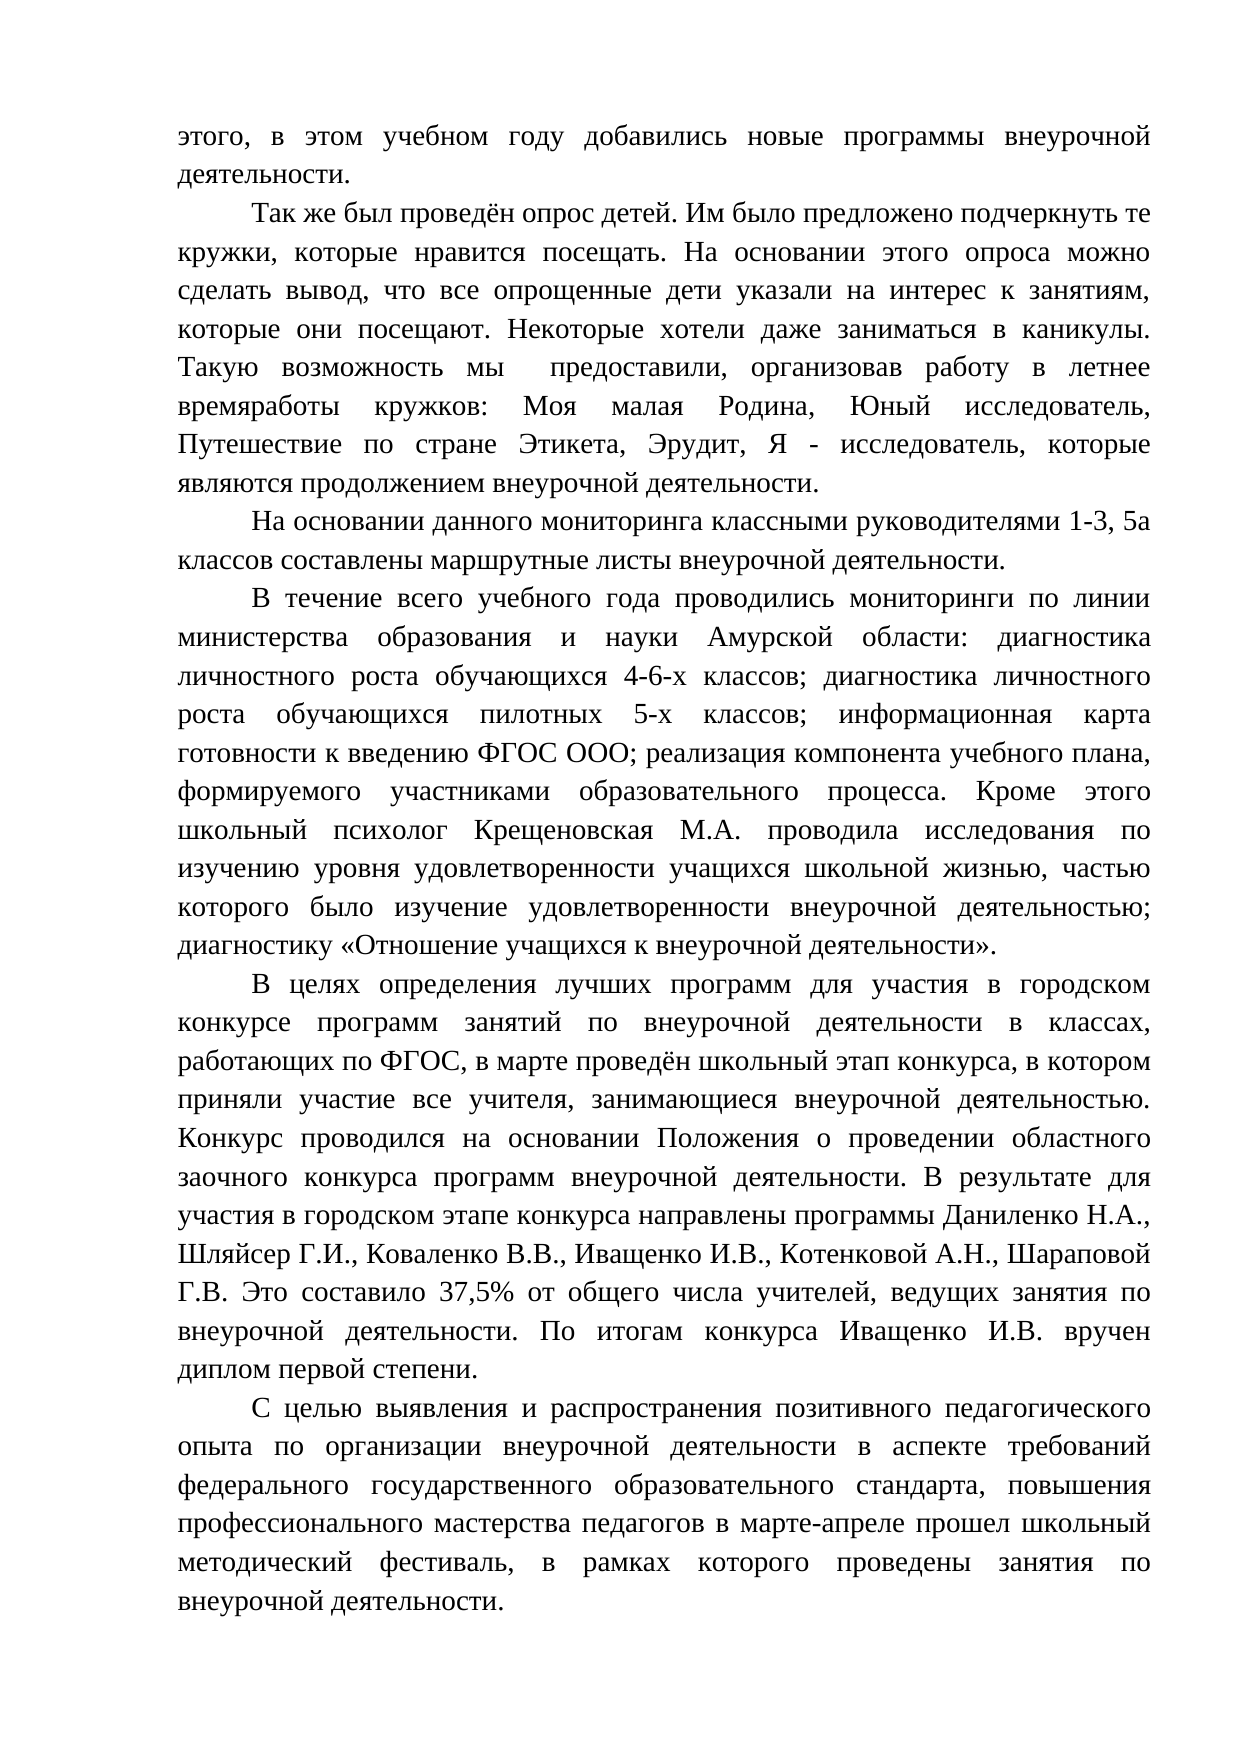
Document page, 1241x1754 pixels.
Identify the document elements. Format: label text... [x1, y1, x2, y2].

text В целях определения лучших программ для участия в городском конкурсе программ занятий по внеурочной деятельности в классах, работающих по ФГОС, в марте проведён школьный этап конкурса, в котором приняли участие все учителя, занимающиеся внеурочной деятельностью. Конкурс проводился на основании Положения о проведении областного заочного конкурса программ внеурочной деятельности. В результате для участия в городском этапе конкурса направлены программы Даниленко Н.А., Шляйсер Г.И., Коваленко В.В., Иващенко И.В., Котенковой А.Н., Шараповой Г.В. Это составило 37,5% от общего числа учителей, ведущих занятия по внеурочной деятельности. По итогам конкурса Иващенко И.В. вручен диплом первой степени. [177, 966, 1152, 1385]
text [177, 118, 1152, 190]
text В течение всего учебного года проводились мониторинги по линии министерства образования и науки Амурской области: диагностика личностного роста обучающихся 4-6-х классов; диагностика личностного роста обучающихся пилотных 5-х классов; информационная карта готовности к введению ФГОС ООО; реализация компонента учебного плана, формируемого участниками образовательного процесса. Кроме этого школьный психолог Крещеновская М.А. проводила исследования по изучению уровня удовлетворенности учащихся школьной жизнью, частью которого было изучение удовлетворенности внеурочной деятельностью; диагностику «Отношение учащихся к внеурочной деятельности». [177, 581, 1152, 961]
text На основании данного мониторинга классными руководителями 1-3, 5а классов составлены маршрутные листы внеурочной деятельности. [177, 503, 1152, 576]
text Так же был проведён опрос детей. Им было предложено подчеркнуть те кружки, которые нравится посещать. На основании этого опроса можно сделать вывод, что все опрощенные дети указали на интерес к занятиям, которые они посещают. Некоторые хотели даже заниматься в каникулы. Такую возможность мы предоставили, организовав работу в летнее времяработы кружков: Моя малая Родина, Юный исследователь, Путешествие по стране Этикета, Эрудит, Я - исследователь, которые являются продолжением внеурочной деятельности. [177, 195, 1152, 498]
text С целью выявления и распространения позитивного педагогического опыта по организации внеурочной деятельности в аспекте требований федерального государственного образовательного стандарта, повышения профессионального мастерства педагогов в марте-апреле прошел школьный методический фестиваль, в рамках которого проведены занятия по внеурочной деятельности. [177, 1390, 1152, 1616]
